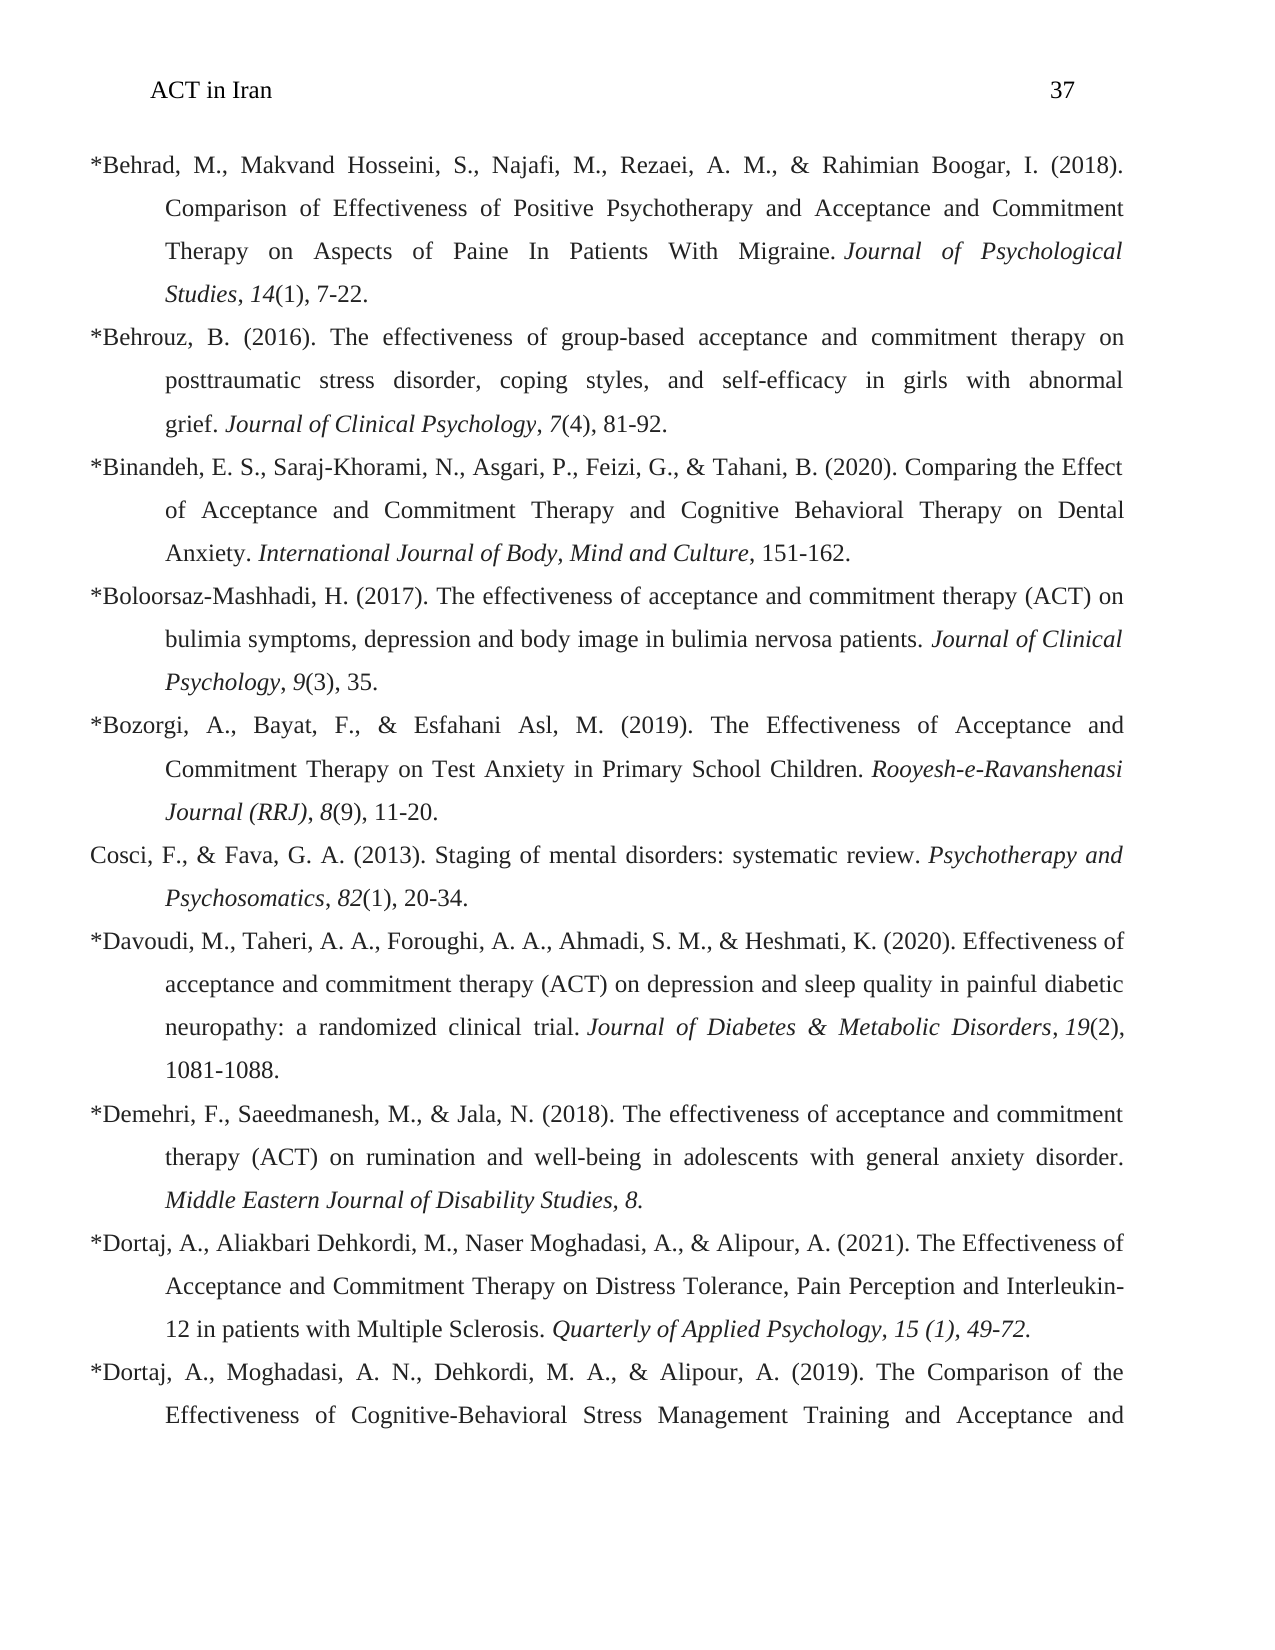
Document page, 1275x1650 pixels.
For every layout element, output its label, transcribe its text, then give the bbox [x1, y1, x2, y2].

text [90, 1386, 1125, 1429]
text *Bozorgi, A., Bayat, F., & Esfahani Asl, M. (2019). The Effectiveness of Acceptance and Commitment Therapy on Test Anxiety in Primary School Children. Rooyesh-e-Ravanshenasi Journal (RRJ), 8(9), 11-20. [90, 739, 1125, 826]
text Cosci, F., & Fava, G. A. (2013). Staging of mental disorders: systematic review. Psychotherapy and Psychosomatics, 82(1), 20-34. [90, 840, 1125, 912]
text *Dortaj, A., Aliakbari Dehkordi, M., Naser Moghadasi, A., & Alipour, A. (2021). The Effectiveness of Acceptance and Commitment Therapy on Distress Tolerance, Pain Perception and Interleukin-12 in patients with Multiple Sclerosis. Quarterly of Applied Psychology, 15 (1), 49-72. [90, 1257, 1125, 1343]
text *Demehri, F., Saeedmanesh, M., & Jala, N. (2018). The effectiveness of acceptance and commitment therapy (ACT) on rumination and well-being in adolescents with general anxiety disorder. Middle Eastern Journal of Disability Studies, 8. [90, 1127, 1125, 1214]
text *Behrad, M., Makvand Hosseini, S., Najafi, M., Rezaei, A. M., & Rahimian Boogar, I. (2018). Comparison of Effectiveness of Positive Psychotherapy and Acceptance and Commitment Therapy on Aspects of Paine In Patients With Migraine. Journal of Psychological Studies, 14(1), 7-22. [90, 179, 1125, 308]
text *Binandeh, E. S., Saraj-Khorami, N., Asgari, P., Feizi, G., & Tahani, B. (2020). Comparing the Effect of Acceptance and Commitment Therapy and Cognitive Behavioral Therapy on Dental Anxiety. International Journal of Body, Mind and Culture, 151-162. [90, 481, 1125, 567]
text *Boloorsaz-Mashhadi, H. (2017). The effectiveness of acceptance and commitment therapy (ACT) on bulimia symptoms, depression and body image in bulimia nervosa patients. Journal of Clinical Psychology, 9(3), 35. [90, 610, 1125, 696]
text *Davoudi, M., Taheri, A. A., Foroughi, A. A., Ahmadi, S. M., & Heshmati, K. (2020). Effectiveness of acceptance and commitment therapy (ACT) on depression and sleep quality in painful diabetic neuropathy: a randomized clinical trial. Journal of Diabetes & Metabolic Disorders, 19(2), 1081-1088. [90, 955, 1125, 1084]
text *Behrouz, B. (2016). The effectiveness of group-based acceptance and commitment therapy on posttraumatic stress disorder, coping styles, and self-efficacy in girls with abnormal grief. Journal of Clinical Psychology, 7(4), 81-92. [90, 351, 1125, 437]
